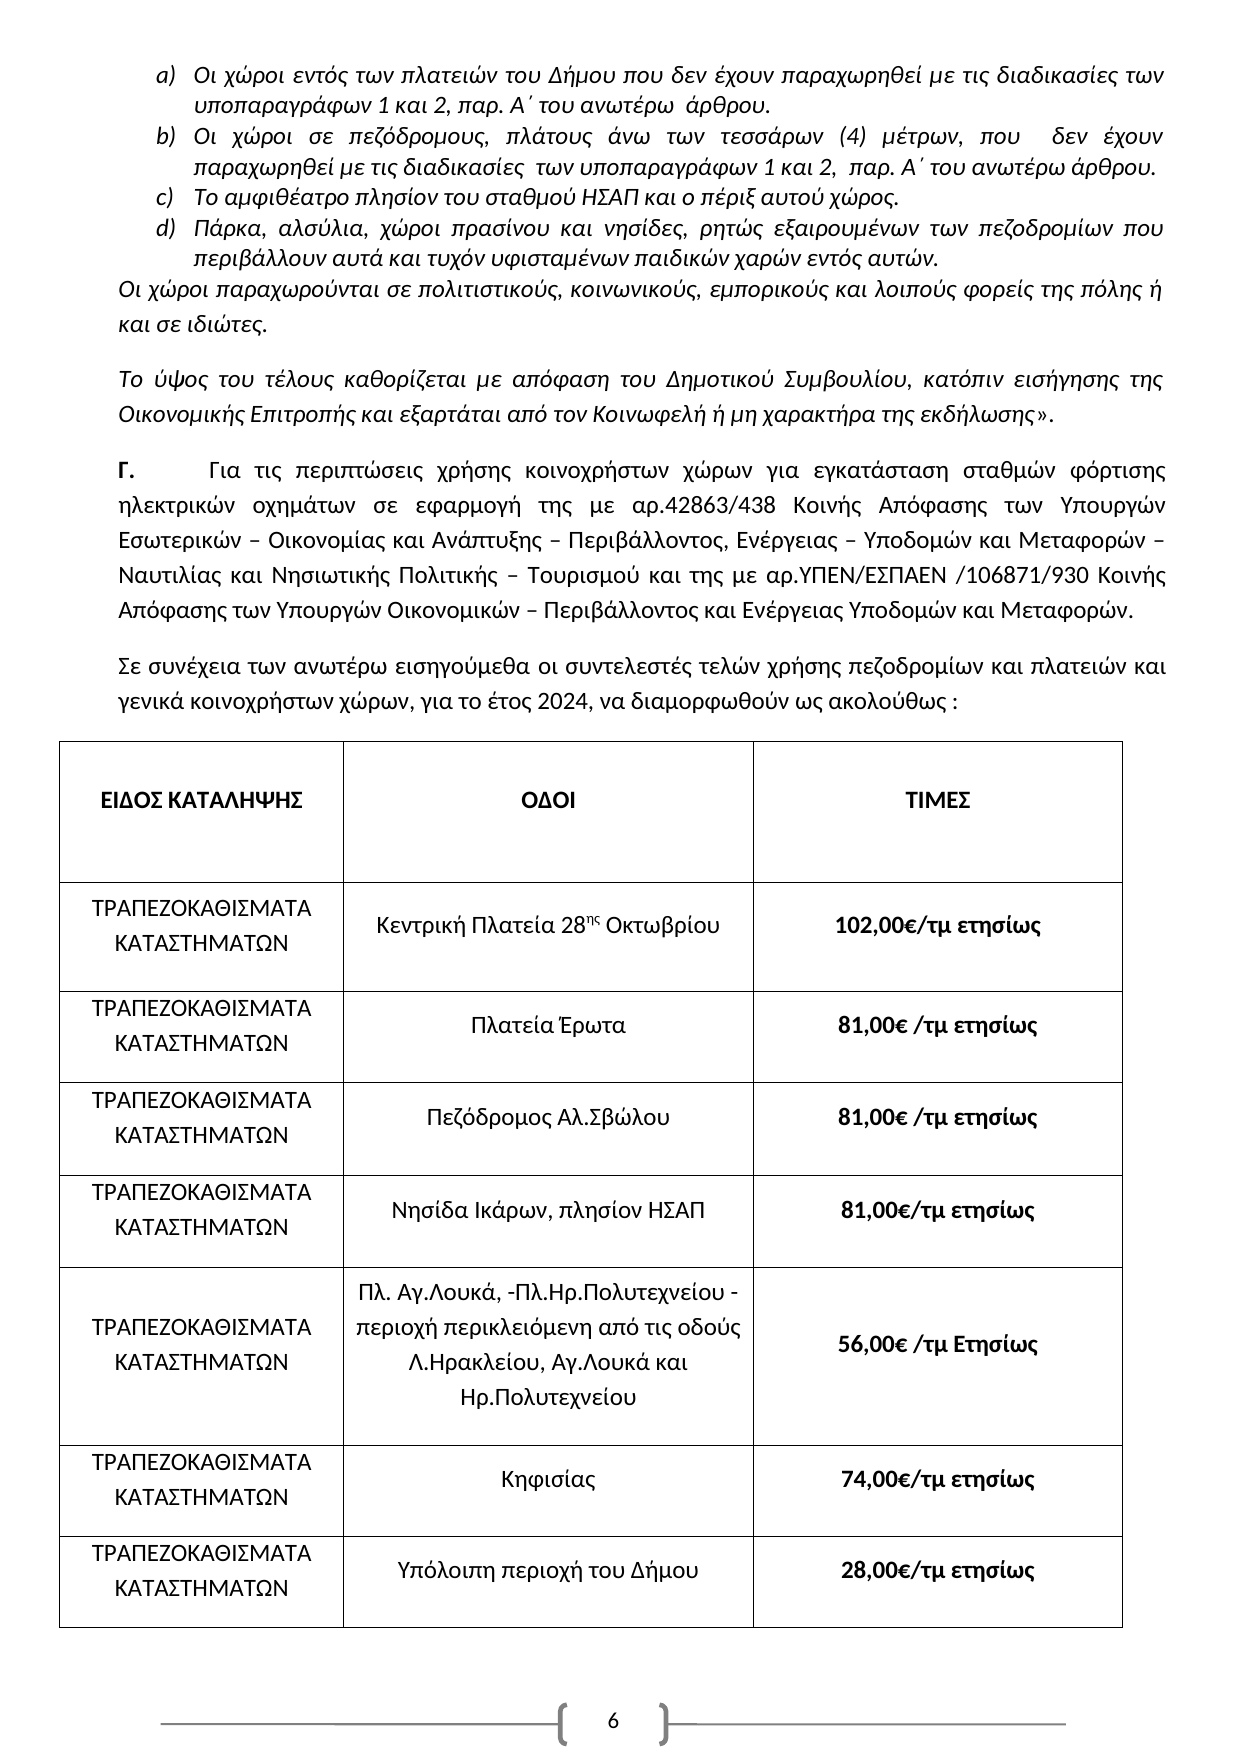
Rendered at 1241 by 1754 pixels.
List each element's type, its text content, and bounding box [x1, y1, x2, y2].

table_cell Νησίδα Ικάρων, πλησίον ΗΣΑΠ [344, 1176, 753, 1267]
list Οι χώροι εντός των πλατειών του Δήμου που δεν έχουν παραχωρηθεί με τις διαδικασίες των υποπαραγράφων 1 και 2, παρ. Α΄ του ανωτέρω άρθρου. [156, 59, 1167, 120]
table_cell ΤΡΑΠΕΖΟΚΑΘΙΣΜΑΤΑ ΚΑΤΑΣΤΗΜΑΤΩΝ [60, 883, 343, 991]
table_cell ΤΡΑΠΕΖΟΚΑΘΙΣΜΑΤΑ ΚΑΤΑΣΤΗΜΑΤΩΝ [60, 1446, 343, 1536]
table_cell Πλατεία Έρωτα [344, 992, 753, 1082]
list Οι χώροι σε πεζόδρομους, πλάτους άνω των τεσσάρων (4) μέτρων, που δεν έχουν παραχωρηθεί με τις διαδικασίες των υποπαραγράφων 1 και 2, παρ. Α΄ του ανωτέρω άρθρου. [156, 120, 1167, 181]
table_cell 28,00€/τμ ετησίως [754, 1537, 1122, 1627]
table_header ΤΙΜΕΣ [754, 742, 1122, 882]
table_cell 102,00€/τμ ετησίως [754, 883, 1122, 991]
table_cell Κηφισίας [344, 1446, 753, 1536]
list Πάρκα, αλσύλια, χώροι πρασίνου και νησίδες, ρητώς εξαιρουμένων των πεζοδρομίων που περιβάλλουν αυτά και τυχόν υφισταμένων παιδικών χαρών εντός αυτών. [156, 212, 1167, 273]
text Το ύψος του τέλους καθορίζεται με απόφαση του Δημοτικού Συμβουλίου, κατόπιν εισήγησης της Οικονομικής Επιτροπής και εξαρτάται από τον Κοινωφελή ή μη χαρακτήρα της εκδήλωσης». [118, 363, 1167, 429]
text Σε συνέχεια των ανωτέρω εισηγούμεθα οι συντελεστές τελών χρήσης πεζοδρομίων και πλατειών και γενικά κοινοχρήστων χώρων, για το έτος 2024, να διαμορφωθούν ως ακολούθως : [118, 650, 1167, 716]
table_cell ΤΡΑΠΕΖΟΚΑΘΙΣΜΑΤΑ ΚΑΤΑΣΤΗΜΑΤΩΝ [60, 1268, 343, 1445]
table_cell 81,00€/τμ ετησίως [754, 1176, 1122, 1267]
table_cell 56,00€ /τμ Ετησίως [754, 1268, 1122, 1445]
table_header ΕΙΔΟΣ ΚΑΤΑΛΗΨΗΣ [60, 742, 343, 882]
text Γ. Για τις περιπτώσεις χρήσης κοινοχρήστων χώρων για εγκατάσταση σταθμών φόρτισης ηλεκτρικών οχημάτων σε εφαρμογή της με αρ.42863/438 Κοινής Απόφασης των Υπουργών Εσωτερικών – Οικονομίας και Ανάπτυξης – Περιβάλλοντος, Ενέργειας – Υποδομών και Μεταφορών – Ναυτιλίας και Νησιωτικής Πολιτικής – Τουρισμού και της με αρ.ΥΠΕΝ/ΕΣΠΑΕΝ /106871/930 Κοινής Απόφασης των Υπουργών Οικονομικών – Περιβάλλοντος και Ενέργειας Υποδομών και Μεταφορών. [118, 454, 1167, 625]
table_cell Υπόλοιπη περιοχή του Δήμου [344, 1537, 753, 1627]
table_cell ΤΡΑΠΕΖΟΚΑΘΙΣΜΑΤΑ ΚΑΤΑΣΤΗΜΑΤΩΝ [60, 992, 343, 1082]
table_cell Πλ. Αγ.Λουκά, -Πλ.Ηρ.Πολυτεχνείου - περιοχή περικλειόμενη από τις οδούς Λ.Ηρακλείου, Αγ.Λουκά και Ηρ.Πολυτεχνείου [344, 1268, 753, 1445]
table_cell ΤΡΑΠΕΖΟΚΑΘΙΣΜΑΤΑ ΚΑΤΑΣΤΗΜΑΤΩΝ [60, 1083, 343, 1175]
table_cell Πεζόδρομος Αλ.Σβώλου [344, 1083, 753, 1175]
table_cell ΤΡΑΠΕΖΟΚΑΘΙΣΜΑΤΑ ΚΑΤΑΣΤΗΜΑΤΩΝ [60, 1537, 343, 1627]
list Το αμφιθέατρο πλησίον του σταθμού ΗΣΑΠ και ο πέριξ αυτού χώρος. [156, 181, 1167, 212]
table_cell Κεντρική Πλατεία 28ης Οκτωβρίου [344, 883, 753, 991]
table_cell 74,00€/τμ ετησίως [754, 1446, 1122, 1536]
table_cell 81,00€ /τμ ετησίως [754, 992, 1122, 1082]
table_cell 81,00€ /τμ ετησίως [754, 1083, 1122, 1175]
text Οι χώροι παραχωρούνται σε πολιτιστικούς, κοινωνικούς, εμπορικούς και λοιπούς φορείς της πόλης ή και σε ιδιώτες. [118, 273, 1167, 338]
table_header ΟΔΟΙ [344, 742, 753, 882]
table_cell ΤΡΑΠΕΖΟΚΑΘΙΣΜΑΤΑ ΚΑΤΑΣΤΗΜΑΤΩΝ [60, 1176, 343, 1267]
